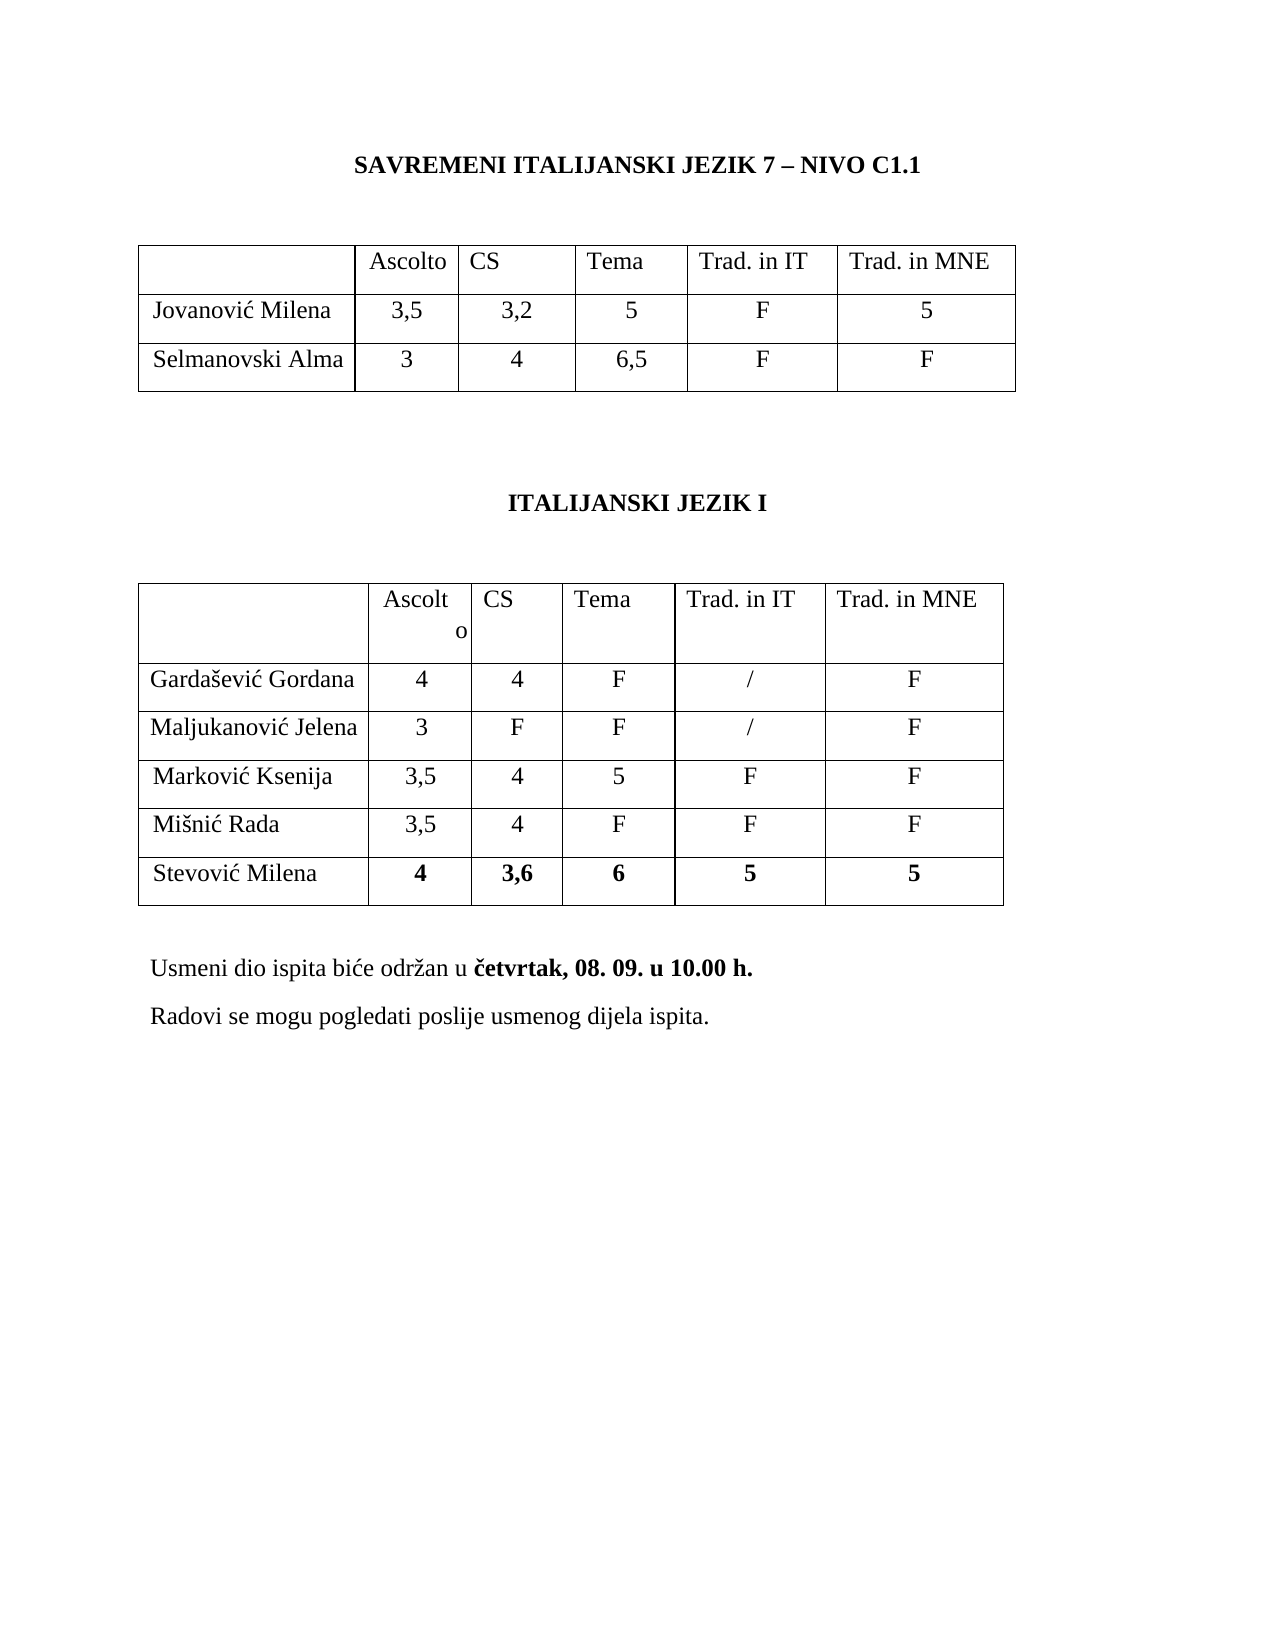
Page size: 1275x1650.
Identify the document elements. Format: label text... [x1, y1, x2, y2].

table_header Ascolto [356, 246, 458, 294]
table_cell 4 [459, 344, 575, 391]
table_cell F [563, 712, 674, 760]
table_cell F [676, 761, 825, 808]
table_cell 5 [676, 858, 825, 905]
table_cell 4 [472, 761, 562, 808]
table_cell Gardašević Gordana [139, 664, 368, 711]
table_cell 4 [472, 809, 562, 857]
table_cell Selmanovski Alma [139, 344, 354, 391]
table_header [139, 584, 368, 663]
table_cell 6 [563, 858, 674, 905]
table_cell / [676, 664, 825, 711]
table_cell 3,5 [369, 761, 471, 808]
table_cell 3,5 [369, 809, 471, 857]
table_cell F [472, 712, 562, 760]
text ITALIJANSKI JEZIK I [150, 488, 1125, 516]
table_cell Marković Ksenija [139, 761, 368, 808]
table_cell / [676, 712, 825, 760]
table_cell 4 [472, 664, 562, 711]
table_cell Mišnić Rada [139, 809, 368, 857]
table_header CS [472, 584, 562, 663]
table_cell F [826, 664, 1003, 711]
table_cell Stevović Milena [139, 858, 368, 905]
text Radovi se mogu pogledati poslije usmenog dijela ispita. [150, 1001, 1125, 1030]
text Usmeni dio ispita biće održan u četvrtak, 08. 09. u 10.00 h. [150, 953, 1125, 982]
table_header Tema [576, 246, 687, 294]
table_header Ascolto [369, 584, 471, 663]
table_header [139, 246, 354, 294]
table_cell 3,6 [472, 858, 562, 905]
table_cell 5 [563, 761, 674, 808]
table_header Trad. in MNE [838, 246, 1015, 294]
table_cell 3 [369, 712, 471, 760]
table_cell 3 [356, 344, 458, 391]
table_cell F [688, 295, 837, 343]
table_header Tema [563, 584, 674, 663]
table_header Trad. in IT [676, 584, 825, 663]
table_cell Maljukanović Jelena [139, 712, 368, 760]
table_header CS [459, 246, 575, 294]
table_cell 3,5 [356, 295, 458, 343]
table_cell F [826, 761, 1003, 808]
table_cell 4 [369, 664, 471, 711]
table_header Trad. in IT [688, 246, 837, 294]
text SAVREMENI ITALIJANSKI JEZIK 7 – NIVO C1.1 [150, 150, 1125, 179]
table_cell 5 [838, 295, 1015, 343]
table_cell F [826, 712, 1003, 760]
table_cell Jovanović Milena [139, 295, 354, 343]
table_cell 3,2 [459, 295, 575, 343]
table_header Trad. in MNE [826, 584, 1003, 663]
table_cell F [563, 809, 674, 857]
table_cell F [826, 809, 1003, 857]
table_cell 6,5 [576, 344, 687, 391]
table_cell F [563, 664, 674, 711]
table_cell 5 [576, 295, 687, 343]
table_cell 5 [826, 858, 1003, 905]
table_cell F [676, 809, 825, 857]
table_cell F [838, 344, 1015, 391]
table_cell 4 [369, 858, 471, 905]
table_cell F [688, 344, 837, 391]
